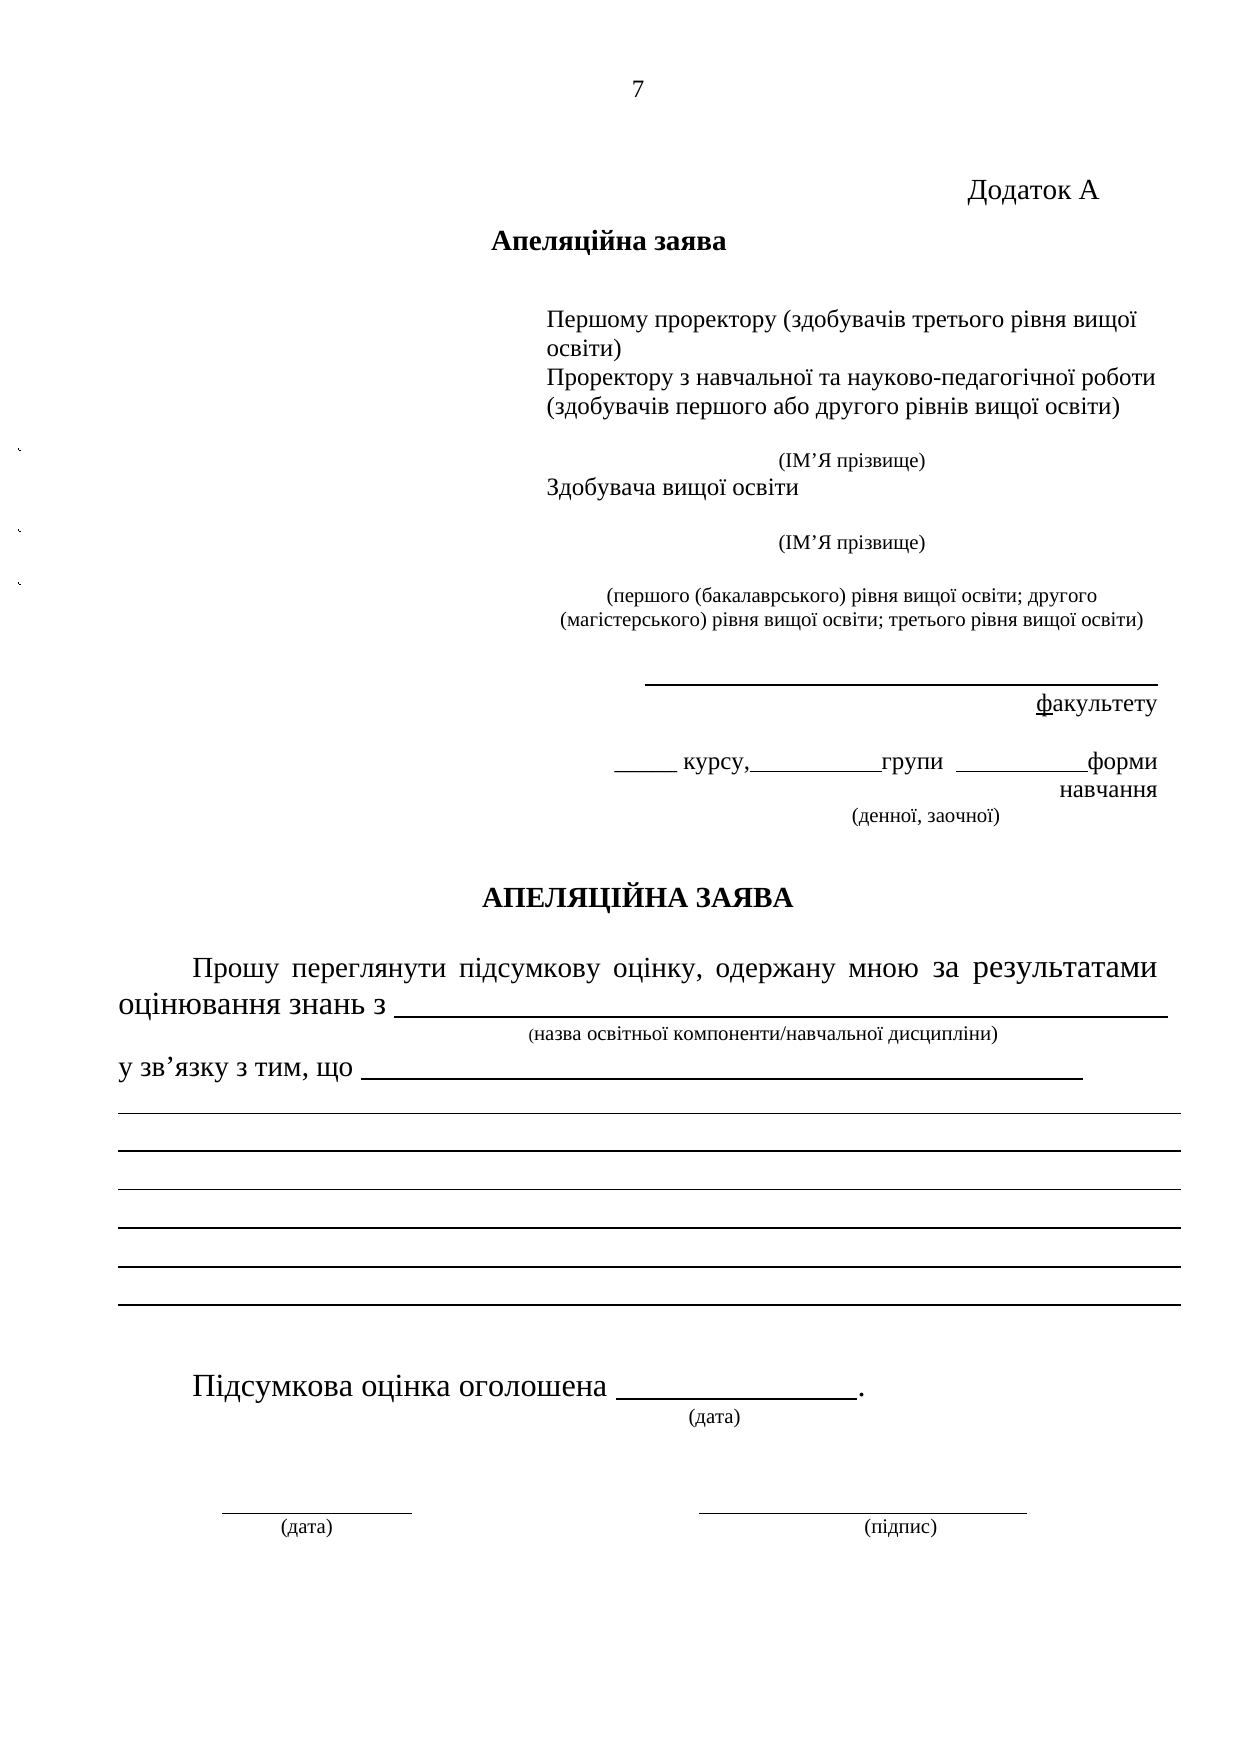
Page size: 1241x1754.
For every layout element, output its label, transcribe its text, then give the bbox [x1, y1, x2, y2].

text (дата) [328, 1404, 1101, 1428]
text (дата) (підпис) [251, 1500, 1157, 1538]
text Першому проректору (здобувачів третього рівня вищої освіти) [546, 304, 1157, 362]
text _____ курсу, групи форми навчання [546, 746, 1157, 803]
text (ІМ’Я прізвище) [546, 448, 1157, 472]
text факультету [546, 659, 1157, 717]
text у зв’язку з тим, що [118, 1049, 1157, 1082]
text Проректору з навчальної та науково-педагогічної роботи (здобувачів першого або другого рівнів вищої освіти) [546, 362, 1157, 419]
text АПЕЛЯЦІЙНА ЗАЯВА [118, 880, 1157, 913]
text (денної, заочної) [694, 803, 1157, 827]
text Здобувача вищої освіти [546, 472, 1157, 501]
text (першого (бакалаврського) рівня вищої освіти; другого (магістерського) рівня вищої освіти; третього рівня вищої освіти) [546, 583, 1157, 631]
text Апеляційна заява [118, 223, 1099, 256]
text (назва освітньої компоненти/навчальної дисципліни) [118, 1021, 1157, 1045]
text Прошу переглянути підсумкову оцінку, одержану мною за результатами оцінювання знань з [118, 947, 1157, 1021]
text Підсумкова оцінка оголошена . [118, 1366, 1157, 1403]
text (ІМ’Я прізвище) [546, 530, 1157, 554]
text Додаток А [118, 172, 1099, 206]
